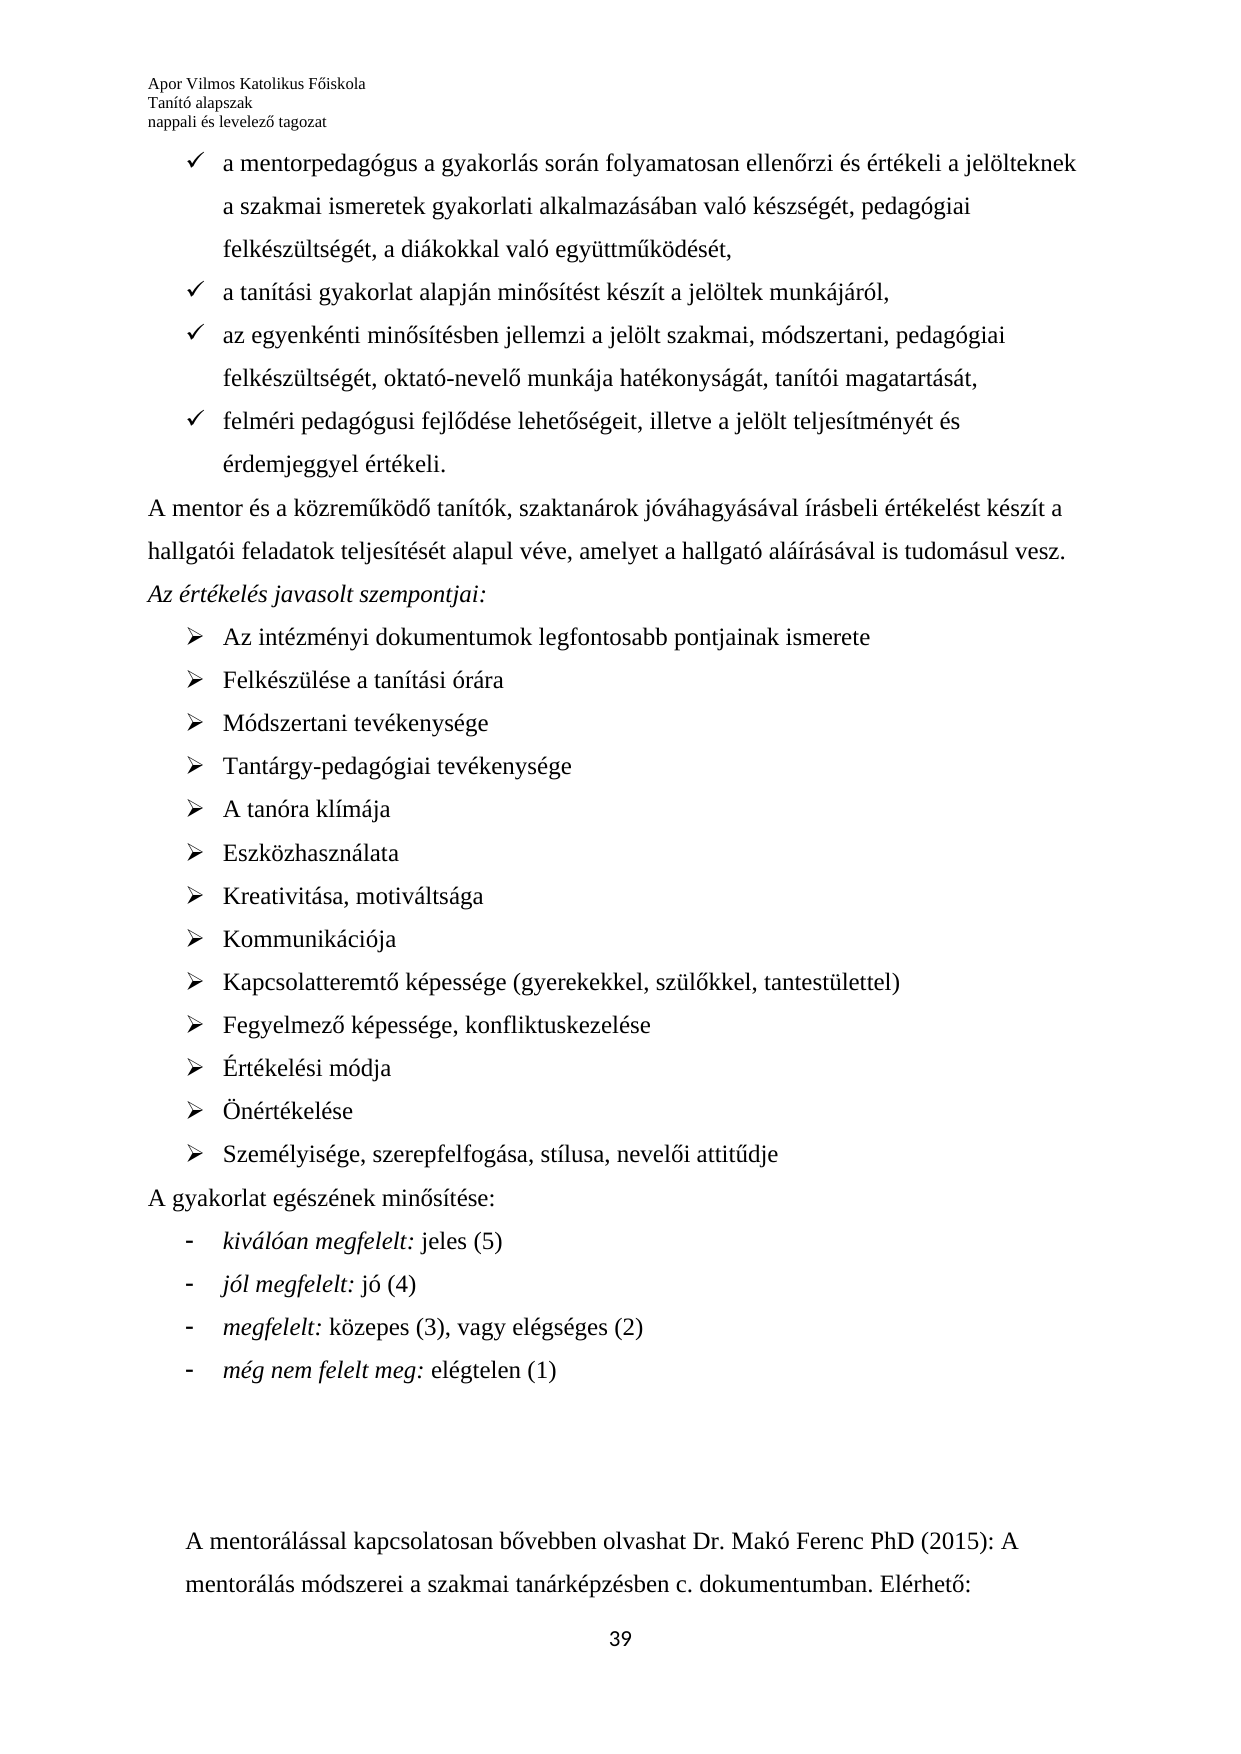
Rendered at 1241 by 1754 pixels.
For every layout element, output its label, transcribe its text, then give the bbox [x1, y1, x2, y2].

list Az intézményi dokumentumok legfontosabb pontjainak ismerete [185, 622, 1093, 651]
list Személyisége, szerepfelfogása, stílusa, nevelői attitűdje [185, 1139, 1093, 1168]
list megfelelt: közepes (3), vagy elégséges (2) [185, 1312, 1093, 1341]
list az egyenkénti minősítésben jellemzi a jelölt szakmai, módszertani, pedagógiai felkészültségét, oktató-nevelő munkája hatékonyságát, tanítói magatartását, [185, 320, 1093, 392]
list Felkészülése a tanítási órára [185, 665, 1093, 694]
list Kommunikációja [185, 924, 1093, 953]
list a tanítási gyakorlat alapján minősítést készít a jelöltek munkájáról, [185, 277, 1093, 306]
list Önértékelése [185, 1096, 1093, 1125]
list Módszertani tevékenysége [185, 708, 1093, 737]
text A gyakorlat egészének minősítése: [148, 1183, 1093, 1211]
list Tantárgy-pedagógiai tevékenysége [185, 751, 1093, 780]
list felméri pedagógusi fejlődése lehetőségeit, illetve a jelölt teljesítményét és érdemjeggyel értékeli. [185, 406, 1093, 478]
text Az értékelés javasolt szempontjai: [148, 579, 1093, 608]
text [185, 1526, 1093, 1598]
list Fegyelmező képessége, konfliktuskezelése [185, 1010, 1093, 1039]
list Kapcsolatteremtő képessége (gyerekekkel, szülőkkel, tantestülettel) [185, 967, 1093, 996]
list még nem felelt meg: elégtelen (1) [185, 1355, 1093, 1426]
list A tanóra klímája [185, 794, 1093, 823]
text A mentor és a közreműködő tanítók, szaktanárok jóváhagyásával írásbeli értékelést készít a hallgatói feladatok teljesítését alapul véve, amelyet a hallgató aláírásával is tudomásul vesz. [148, 493, 1093, 564]
list kiválóan megfelelt: jeles (5) [185, 1226, 1093, 1254]
list jól megfelelt: jó (4) [185, 1269, 1093, 1298]
list Eszközhasználata [185, 838, 1093, 866]
list Értékelési módja [185, 1053, 1093, 1082]
list Kreativitása, motiváltsága [185, 881, 1093, 909]
list a mentorpedagógus a gyakorlás során folyamatosan ellenőrzi és értékeli a jelölteknek a szakmai ismeretek gyakorlati alkalmazásában való készségét, pedagógiai felkészültségét, a diákokkal való együttműködését, [185, 148, 1093, 263]
